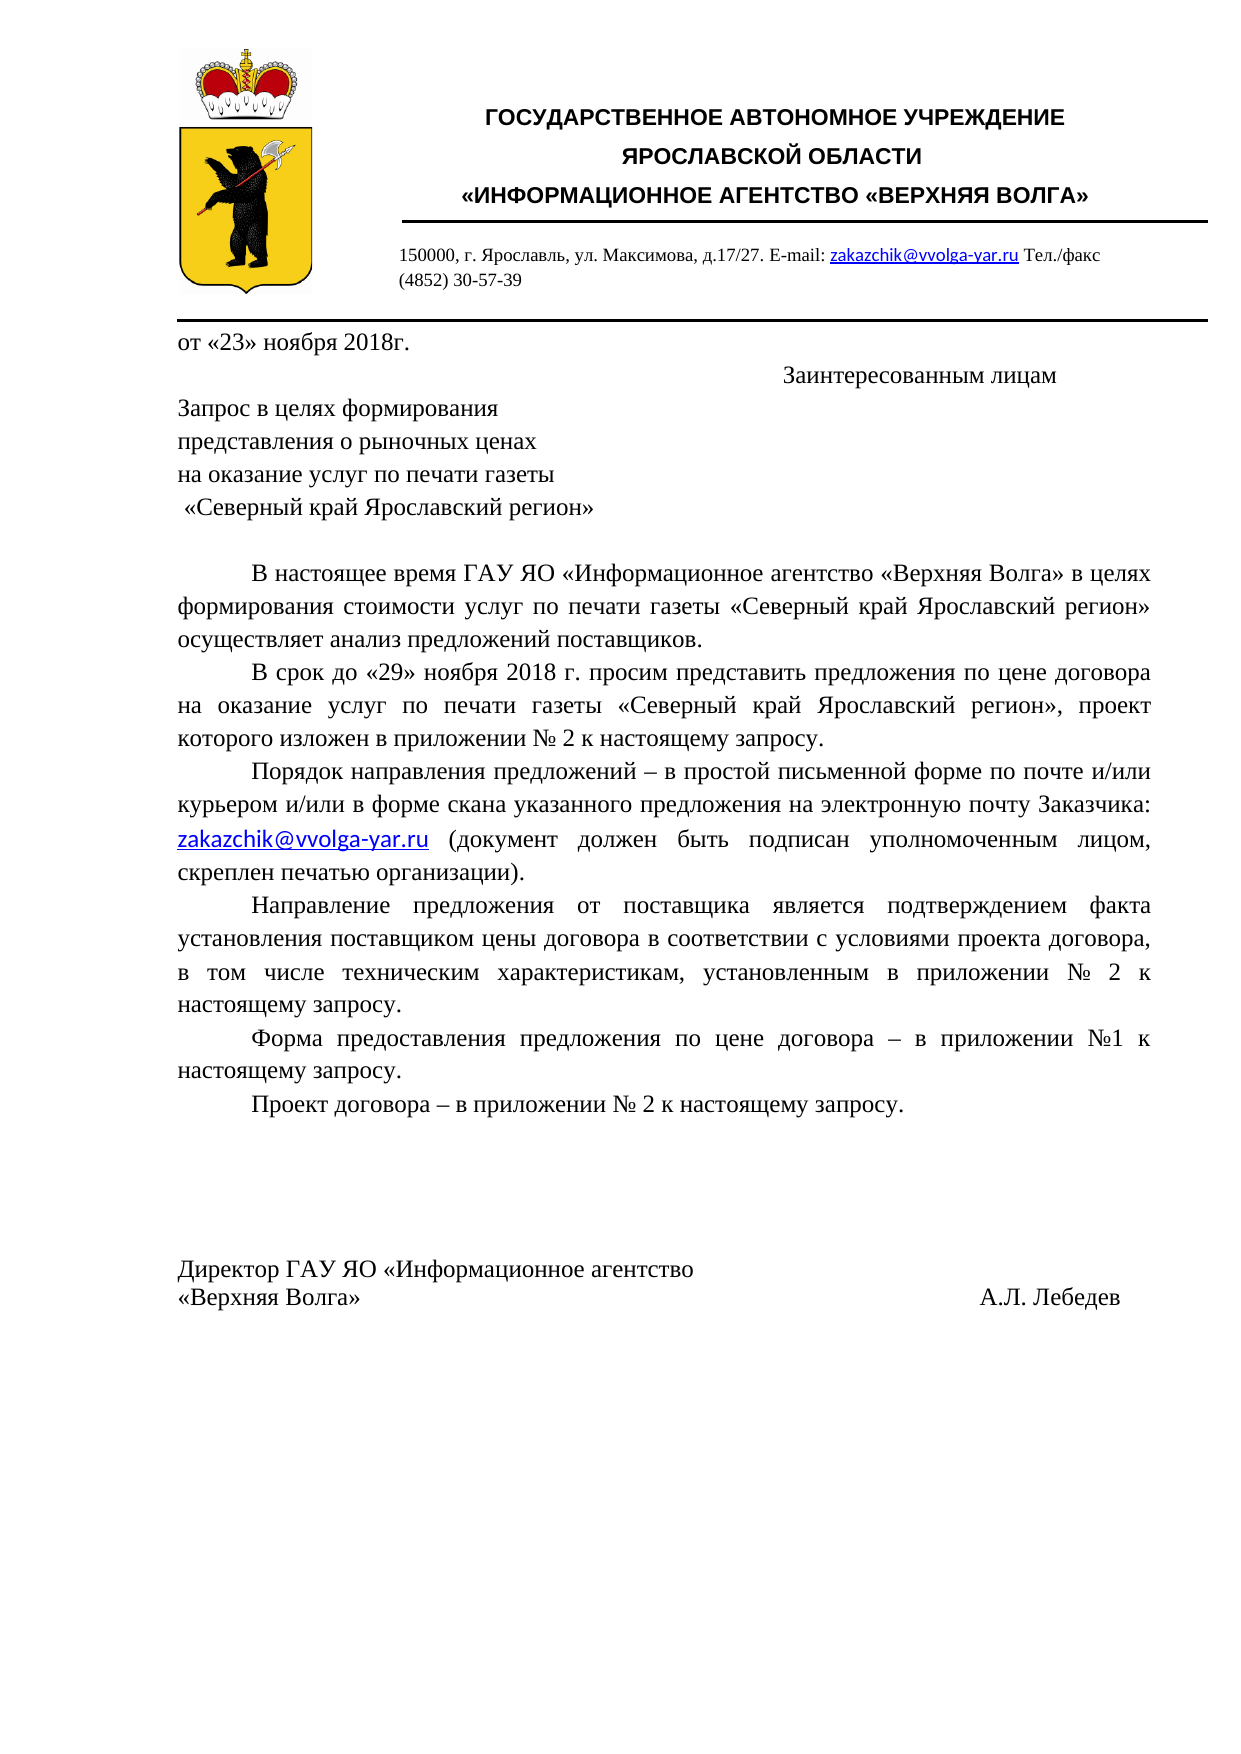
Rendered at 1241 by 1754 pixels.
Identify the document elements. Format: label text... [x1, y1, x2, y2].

text 150000, г. Ярославль, ул. Максимова, д.17/27. E-mail: zakazchik@vvolga-yar.ru Тел./факс (4852) 30-57-39 [398, 243, 1152, 290]
text «Северный край Ярославский регион» [177, 492, 1152, 521]
text Порядок направления предложений – в простой письменной форме по почте и/или курьером и/или в форме скана указанного предложения на электронную почту Заказчика: zakazchik@vvolga-yar.ru (документ должен быть подписан уполномоченным лицом, скреплен печатью организации). [177, 756, 1152, 886]
text В срок до «29» ноября 2018 г. просим представить предложения по цене договора на оказание услуг по печати газеты «Северный край Ярославский регион», проект которого изложен в приложении № 2 к настоящему запросу. [177, 657, 1152, 752]
text от «23» ноября 2018г. [177, 327, 1152, 356]
text «Верхняя Волга» А.Л. Лебедев [177, 1282, 1152, 1311]
text Заинтересованным лицам [783, 360, 1152, 389]
text В настоящее время ГАУ ЯО «Информационное агентство «Верхняя Волга» в целях формирования стоимости услуг по печати газеты «Северный край Ярославский регион» осуществляет анализ предложений поставщиков. [177, 558, 1152, 653]
text ГОСУДАРСТВЕННОЕ АВТОНОМНОЕ УЧРЕЖДЕНИЕ ЯРОСЛАВСКОЙ ОБЛАСТИ «ИНФОРМАЦИОННОЕ АГЕНТСТВО «ВЕРХНЯЯ ВОЛГА» [398, 103, 1152, 209]
picture [179, 49, 313, 294]
text представления о рыночных ценах [177, 426, 1152, 455]
text Директор ГАУ ЯО «Информационное агентство [177, 1254, 1152, 1282]
text Запрос в целях формирования [177, 393, 1152, 422]
text на оказание услуг по печати газеты [177, 459, 1152, 488]
text Форма предоставления предложения по цене договора – в приложении №1 к настоящему запросу. [177, 1023, 1152, 1084]
text Направление предложения от поставщика является подтверждением факта установления поставщиком цены договора в соответствии с условиями проекта договора, в том числе техническим характеристикам, установленным в приложении № 2 к настоящему запросу. [177, 891, 1152, 1018]
text Проект договора – в приложении № 2 к настоящему запросу. [177, 1089, 1152, 1117]
